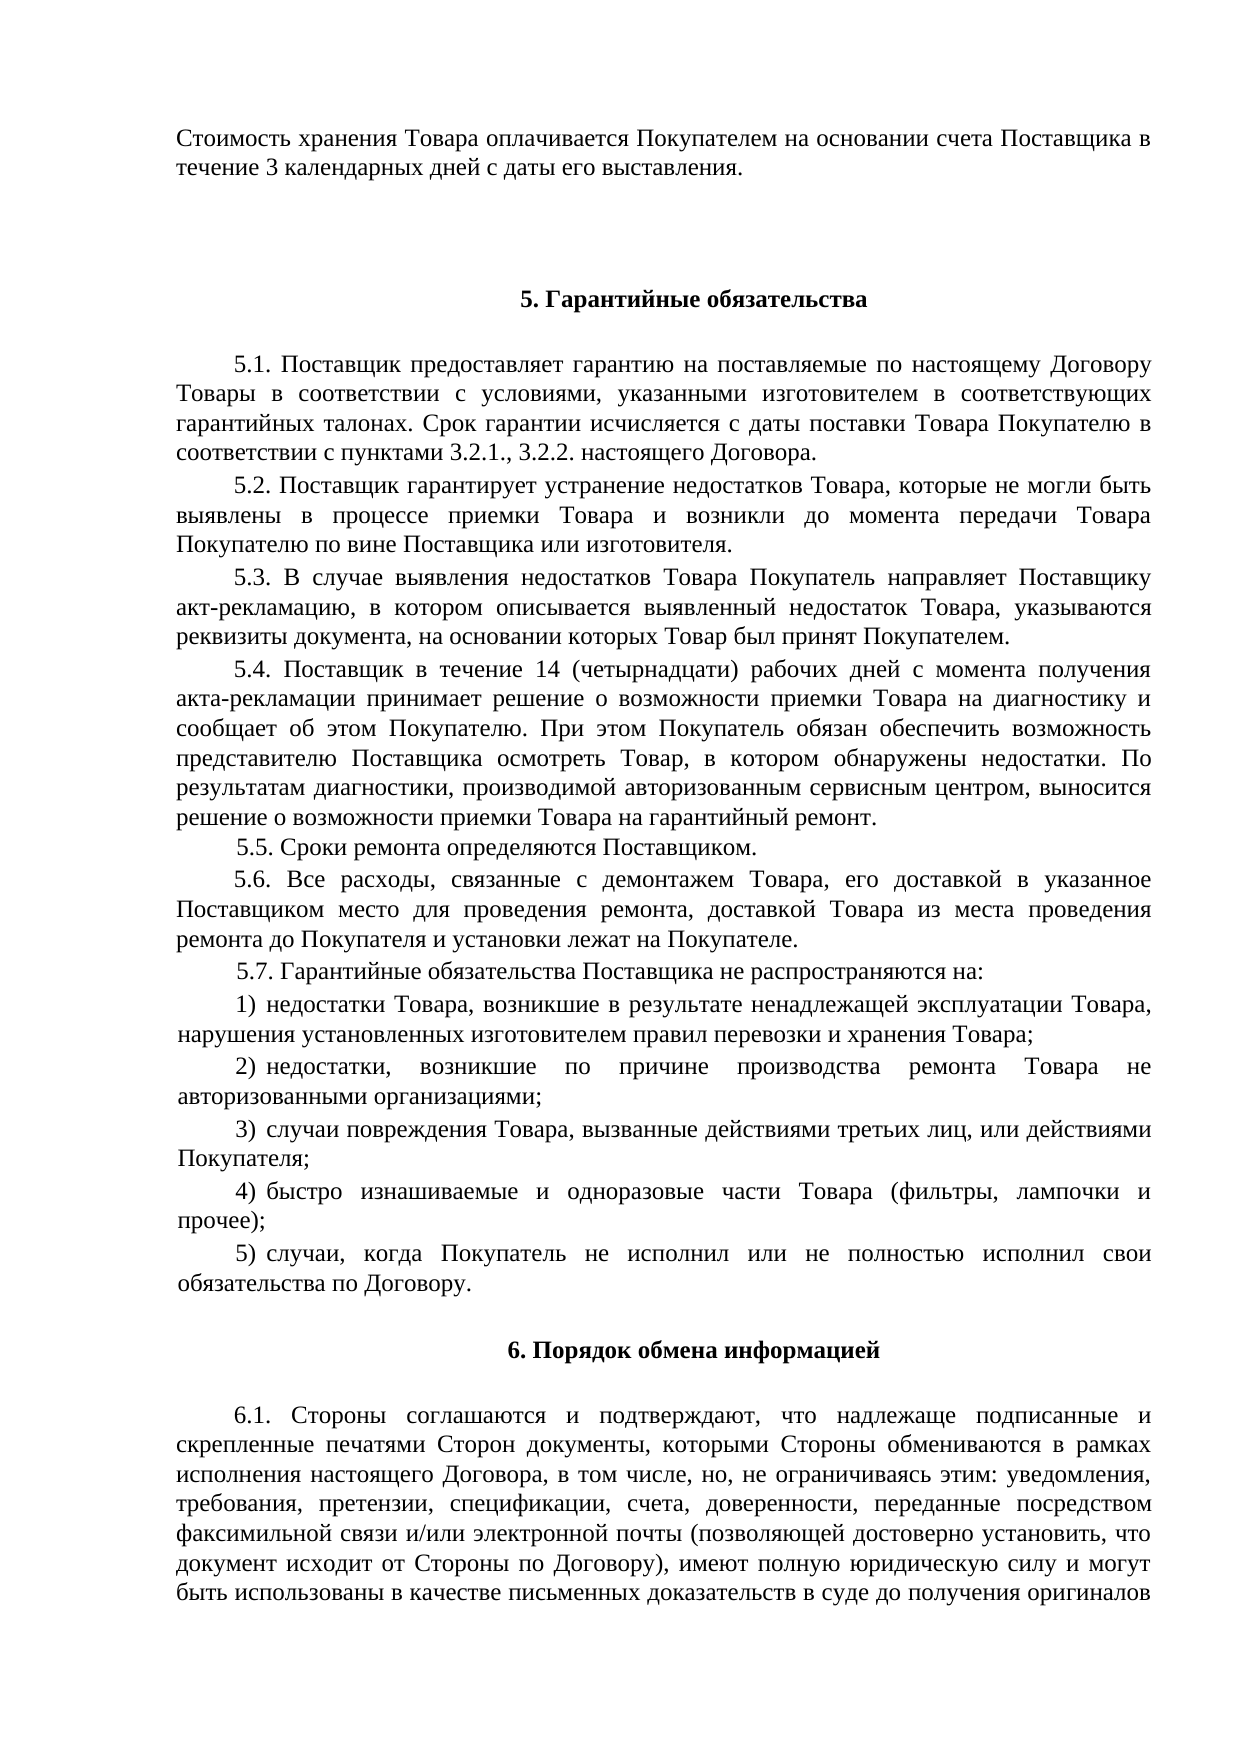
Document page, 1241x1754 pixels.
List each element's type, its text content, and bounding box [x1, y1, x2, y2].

text 5.1. Поставщик предоставляет гарантию на поставляемые по настоящему Договору Товары в соответствии с условиями, указанными изготовителем в соответствующих гарантийных талонах. Срок гарантии исчисляется с даты поставки Товара Покупателю в соответствии с пунктами 3.2.1., 3.2.2. настоящего Договора. [176, 349, 1152, 466]
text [176, 123, 1152, 181]
text 5.3. В случае выявления недостатков Товара Покупатель направляет Поставщику акт-рекламацию, в котором описывается выявленный недостаток Товара, указываются реквизиты документа, на основании которых Товар был принят Покупателем. [176, 562, 1152, 650]
list недостатки, возникшие по причине производства ремонта Товара не авторизованными организациями; [177, 1051, 1152, 1110]
text 5.6. Все расходы, связанные с демонтажем Товара, его доставкой в указанное Поставщиком место для проведения ремонта, доставкой Товара из места проведения ремонта до Покупателя и установки лежат на Покупателе. [176, 864, 1152, 952]
subtitle 5. Гарантийные обязательства [402, 284, 986, 313]
subtitle 6. Порядок обмена информацией [402, 1335, 986, 1363]
list быстро изнашиваемые и одноразовые части Товара (фильтры, лампочки и прочее); [177, 1176, 1152, 1234]
text 5.2. Поставщик гарантирует устранение недостатков Товара, которые не могли быть выявлены в процессе приемки Товара и возникли до момента передачи Товара Покупателю по вине Поставщика или изготовителя. [176, 470, 1152, 558]
list случаи повреждения Товара, вызванные действиями третьих лиц, или действиями Покупателя; [177, 1114, 1152, 1172]
text 5.5. Сроки ремонта определяются Поставщиком. [236, 832, 1152, 861]
text 5.4. Поставщик в течение 14 (четырнадцати) рабочих дней с момента получения акта-рекламации принимает решение о возможности приемки Товара на диагностику и сообщает об этом Покупателю. При этом Покупатель обязан обеспечить возможность представителю Поставщика осмотреть Товар, в котором обнаружены недостатки. По результатам диагностики, производимой авторизованным сервисным центром, выносится решение о возможности приемки Товара на гарантийный ремонт. [176, 654, 1152, 831]
text 5.7. Гарантийные обязательства Поставщика не распространяются на: [236, 956, 1152, 985]
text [176, 1400, 1152, 1606]
list случаи, когда Покупатель не исполнил или не полностью исполнил свои обязательства по Договору. [177, 1238, 1152, 1297]
list недостатки Товара, возникшие в результате ненадлежащей эксплуатации Товара, нарушения установленных изготовителем правил перевозки и хранения Товара; [177, 989, 1152, 1047]
